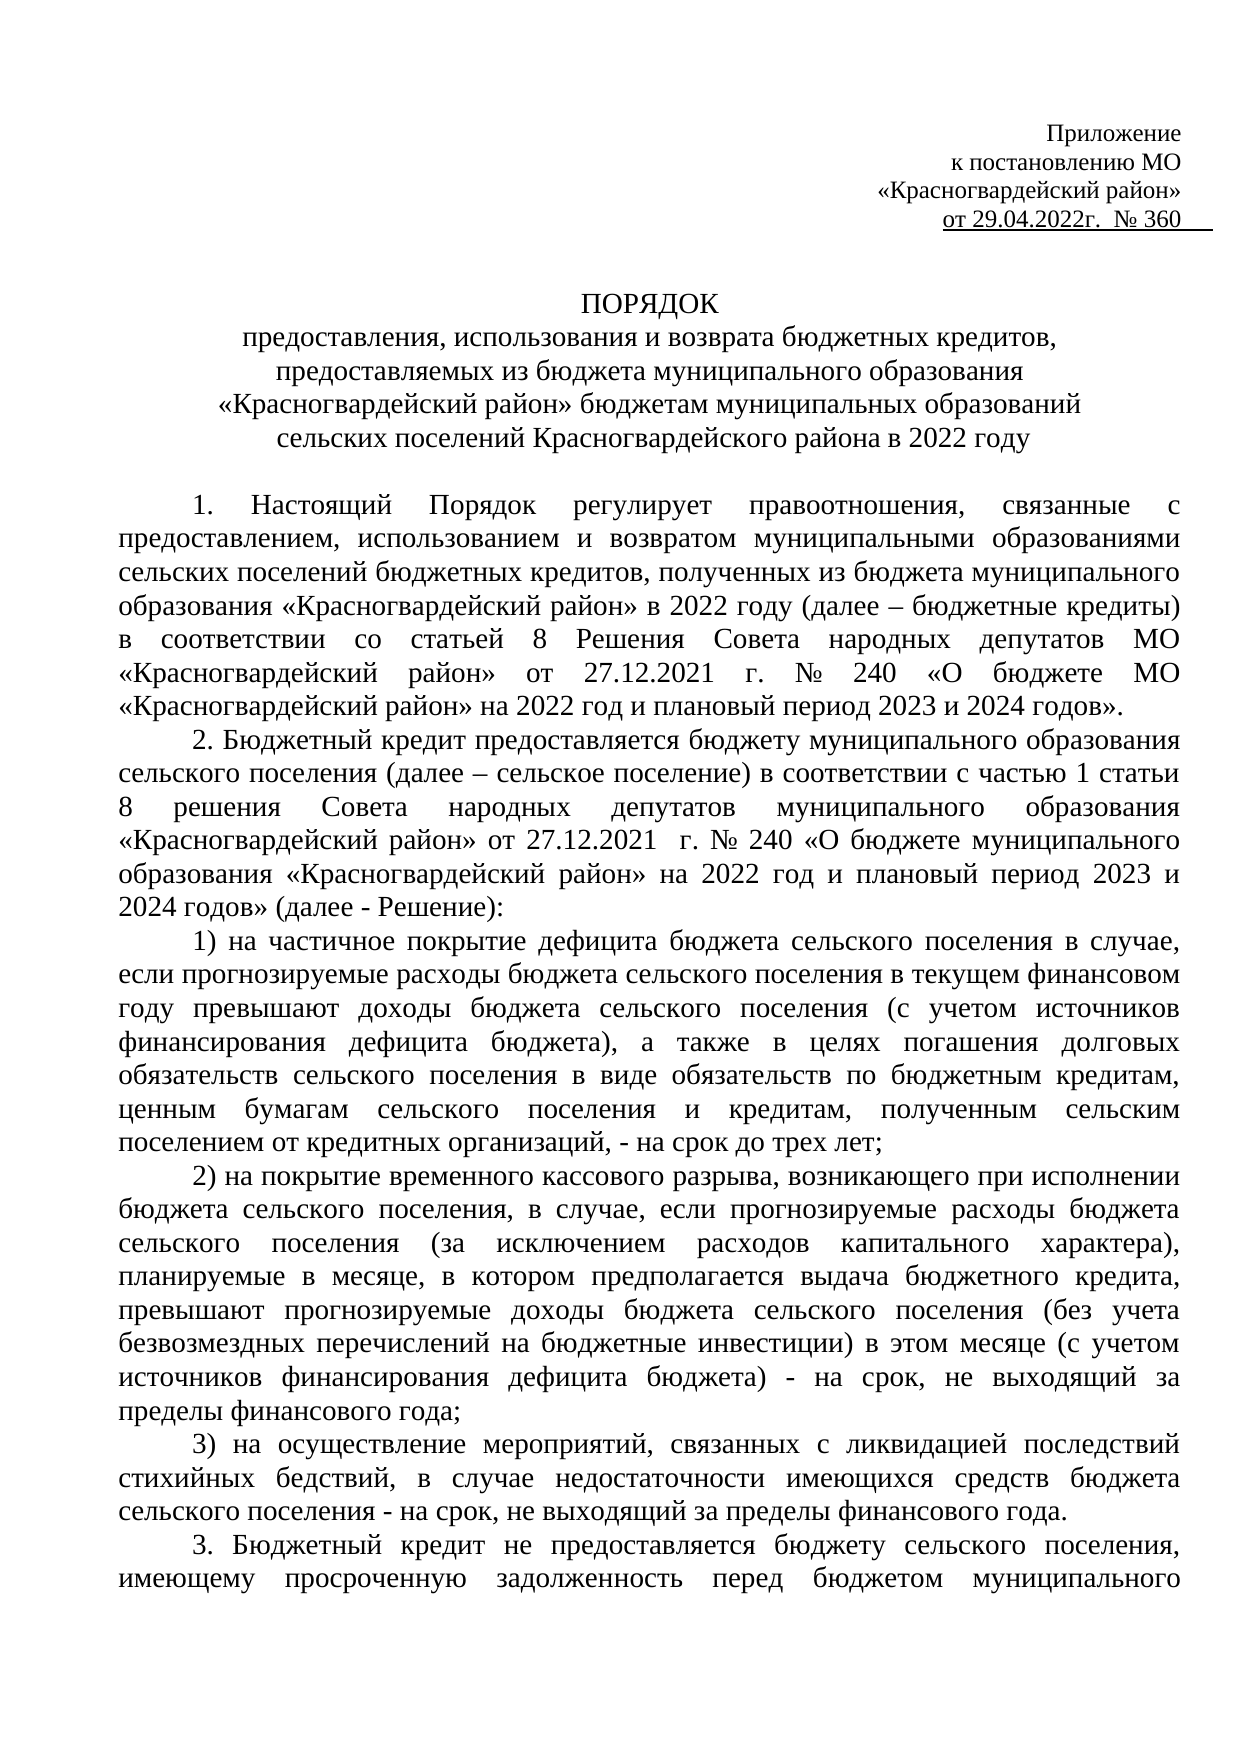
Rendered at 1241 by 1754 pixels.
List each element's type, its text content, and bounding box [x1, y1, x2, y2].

text 2) на покрытие временного кассового разрыва, возникающего при исполнении бюджета сельского поселения, в случае, если прогнозируемые расходы бюджета сельского поселения (за исключением расходов капитального характера), планируемые в месяце, в котором предполагается выдача бюджетного кредита, превышают прогнозируемые доходы бюджета сельского поселения (без учета безвозмездных перечислений на бюджетные инвестиции) в этом месяце (с учетом источников финансирования дефицита бюджета) - на срок, не выходящий за пределы финансового года; [118, 1158, 1181, 1426]
text к постановлению МО [118, 147, 1181, 176]
text «Красногвардейский район» [118, 176, 1181, 204]
text 1. Настоящий Порядок регулирует правоотношения, связанные с предоставлением, использованием и возвратом муниципальными образованиями сельских поселений бюджетных кредитов, полученных из бюджета муниципального образования «Красногвардейский район» в 2022 году (далее – бюджетные кредиты) в соответствии со статьей 8 Решения Совета народных депутатов МО «Красногвардейский район» от 27.12.2021 г. № 240 «О бюджете МО «Красногвардейский район» на 2022 год и плановый период 2023 и 2024 годов». [118, 487, 1181, 722]
text 2. Бюджетный кредит предоставляется бюджету муниципального образования сельского поселения (далее – сельское поселение) в соответствии с частью 1 статьи 8 решения Совета народных депутатов муниципального образования «Красногвардейский район» от 27.12.2021 г. № 240 «О бюджете муниципального образования «Красногвардейский район» на 2022 год и плановый период 2023 и 2024 годов» (далее - Решение): [118, 722, 1181, 923]
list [118, 1527, 1181, 1594]
text 3) на осуществление мероприятий, связанных с ликвидацией последствий стихийных бедствий, в случае недостаточности имеющихся средств бюджета сельского поселения - на срок, не выходящий за пределы финансового года. [118, 1426, 1181, 1527]
text Приложение [118, 118, 1181, 147]
text «Красногвардейский район» бюджетам муниципальных образований [44, 386, 1181, 420]
text предоставляемых из бюджета муниципального образования [44, 353, 1181, 386]
text сельских поселений Красногвардейского района в 2022 году [44, 420, 1181, 453]
text 1) на частичное покрытие дефицита бюджета сельского поселения в случае, если прогнозируемые расходы бюджета сельского поселения в текущем финансовом году превышают доходы бюджета сельского поселения (с учетом источников финансирования дефицита бюджета), а также в целях погашения долговых обязательств сельского поселения в виде обязательств по бюджетным кредитам, ценным бумагам сельского поселения и кредитам, полученным сельским поселением от кредитных организаций, - на срок до трех лет; [118, 923, 1181, 1158]
text предоставления, использования и возврата бюджетных кредитов, [44, 319, 1181, 353]
subtitle от 29.04.2022г. № 360 [118, 204, 1181, 233]
text ПОРЯДОК [44, 286, 1181, 319]
